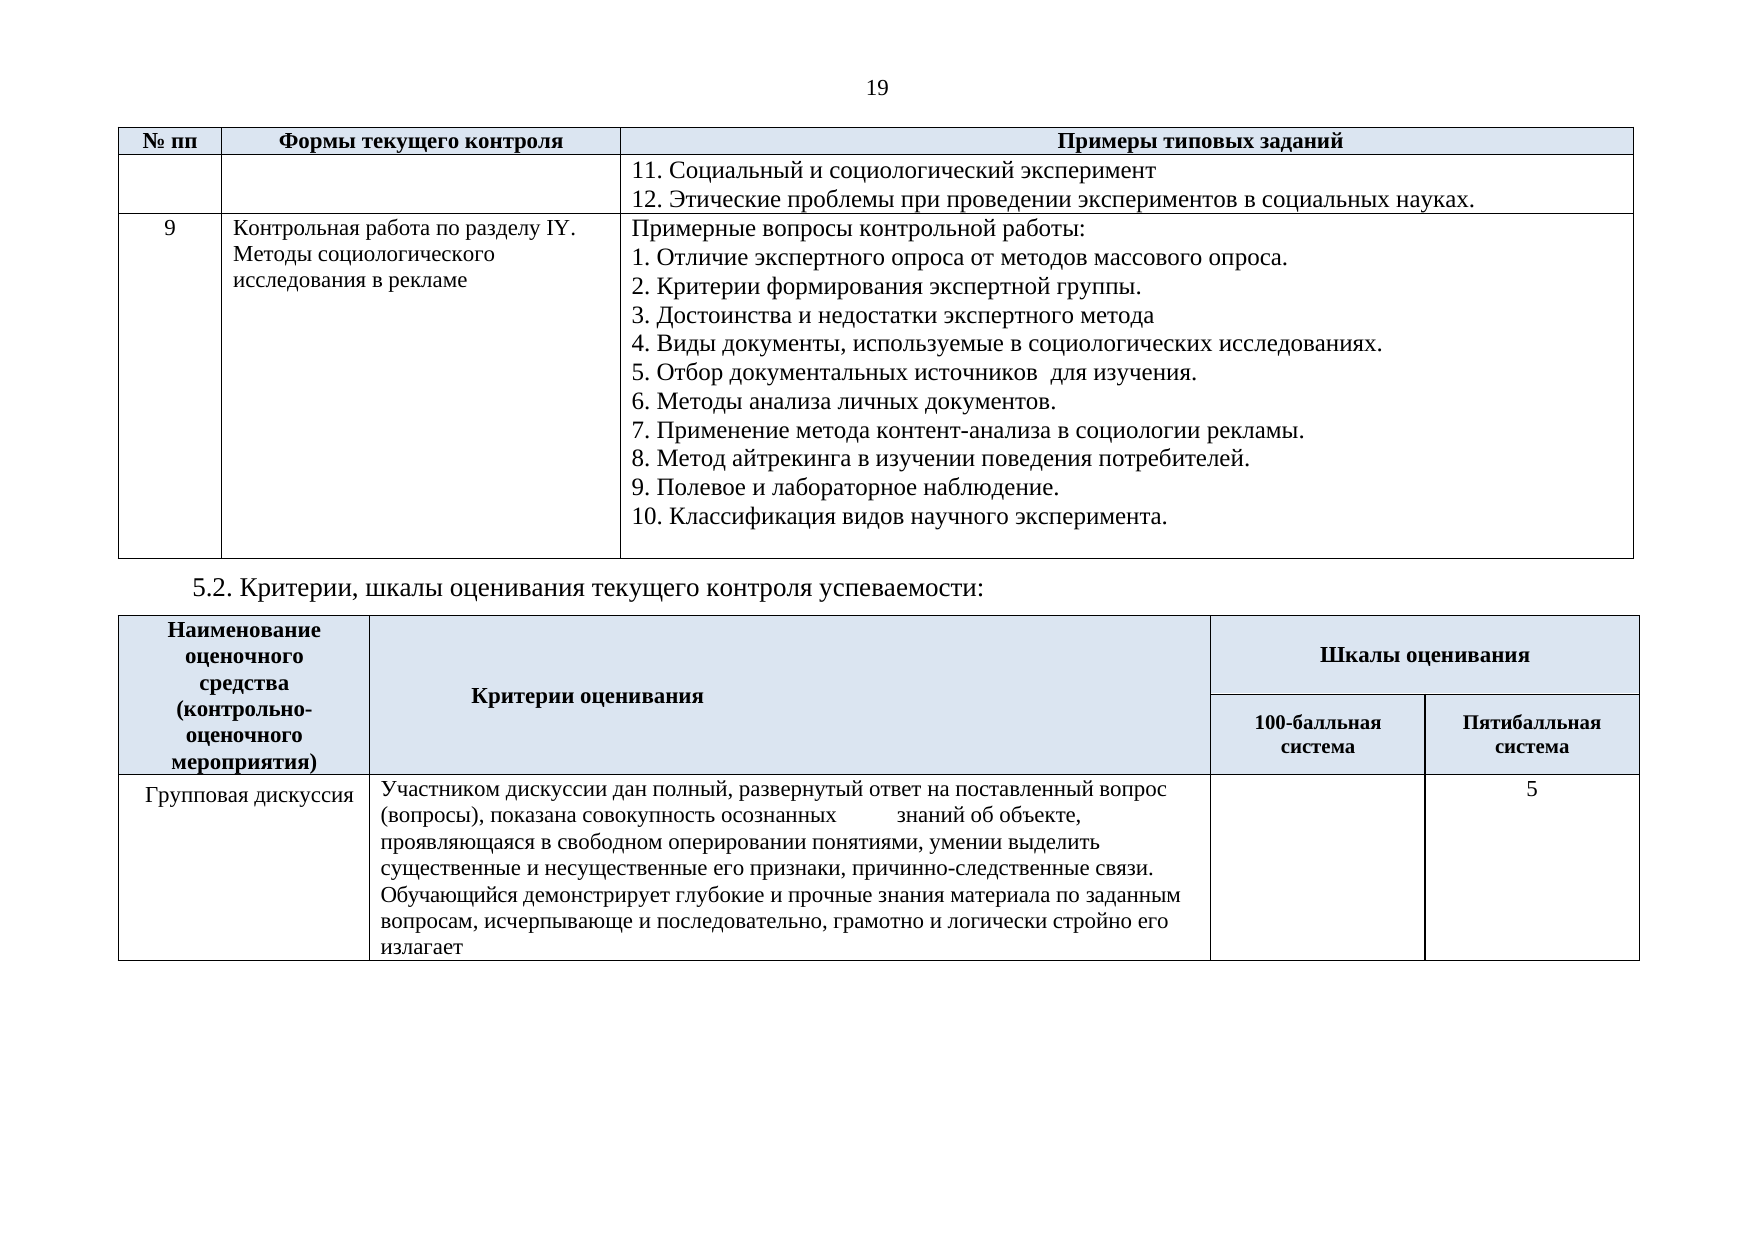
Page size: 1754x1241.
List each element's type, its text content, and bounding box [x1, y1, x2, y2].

table_cell [1211, 775, 1424, 960]
table_cell Пятибалльная система [1426, 695, 1639, 774]
table_cell Контрольная работа по разделу IY. Методы социологического исследования в рекламе [222, 214, 620, 558]
table_cell 9 [119, 214, 221, 558]
table_cell 8 [119, 155, 221, 212]
table_cell Примерные вопросы контрольной работы: 1. Отличие экспертного опроса от методов массового опроса. 2. Критерии формирования экспертной группы. 3. Достоинства и недостатки экспертного метода 4. Виды документы, используемые в социологических исследованиях. 5. Отбор документальных источников для изучения. 6. Методы анализа личных документов. 7. Применение метода контент-анализа в социологии рекламы. 8. Метод айтрекинга в изучении поведения потребителей. 9. Полевое и лабораторное наблюдение. 10. Классификация видов научного эксперимента. [621, 214, 1633, 558]
table_header Шкалы оценивания [1211, 616, 1639, 693]
table_cell Групповая дискуссия [119, 775, 369, 960]
table_header Критерии оценивания [370, 616, 1210, 774]
table_header Формы текущего контроля [222, 128, 620, 154]
table_cell 100-балльная система [1211, 695, 1424, 774]
table_cell Участником дискуссии дан полный, развернутый ответ на поставленный вопрос (вопросы), показана совокупность осознанных знаний об объекте, проявляющаяся в свободном оперировании понятиями, умении выделить существенные и несущественные его признаки, причинно-следственные связи. Обучающийся демонстрирует глубокие и прочные знания материала по заданным вопросам, исчерпывающе и последовательно, грамотно и логически стройно его излагает [370, 775, 1210, 960]
list 5.2. Критерии, шкалы оценивания текущего контроля успеваемости: [192, 571, 1636, 602]
table_header Примеры типовых заданий [621, 128, 1633, 154]
table_header Наименование оценочного средства (контрольно-оценочного мероприятия) [119, 616, 369, 774]
table_cell 5 [1426, 775, 1639, 960]
table_header № пп [119, 128, 221, 154]
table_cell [621, 155, 1633, 212]
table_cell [222, 155, 620, 212]
